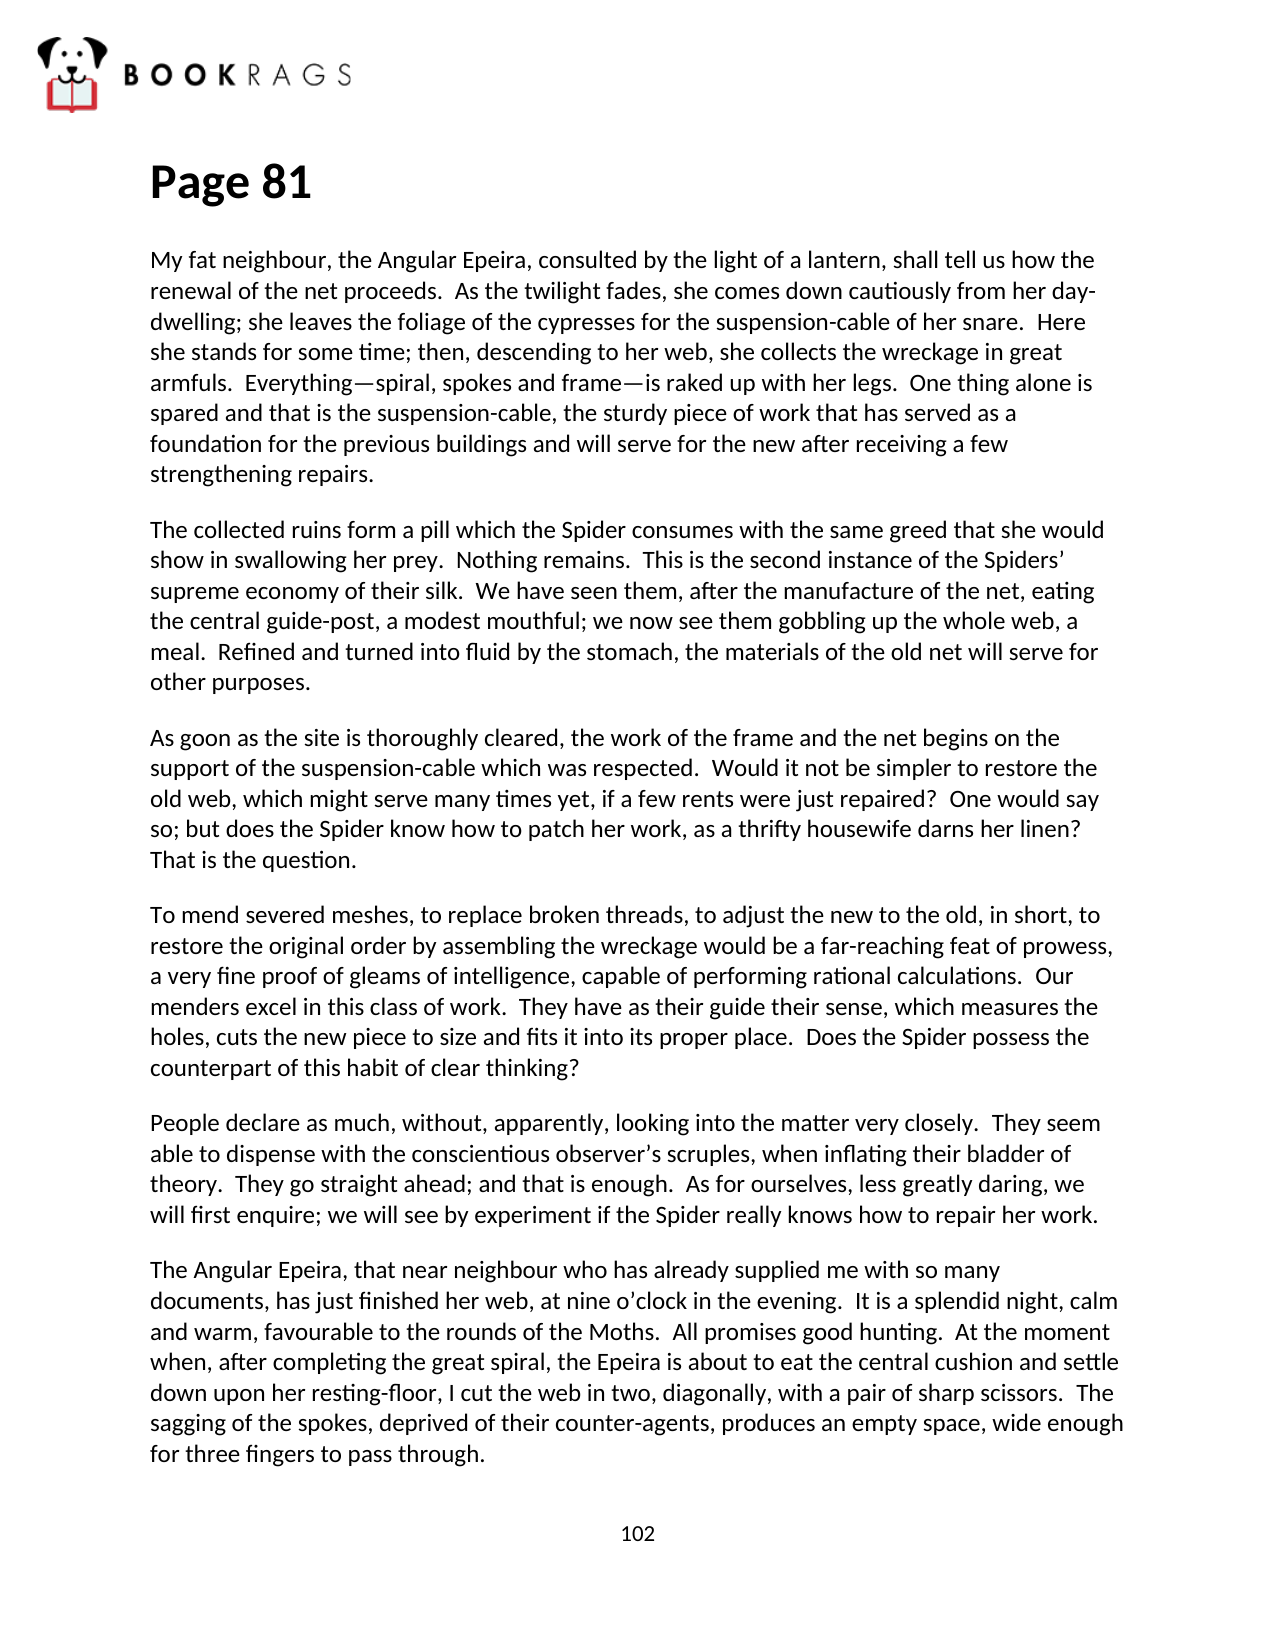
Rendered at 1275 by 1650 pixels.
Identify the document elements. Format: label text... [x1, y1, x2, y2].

text The Angular Epeira, that near neighbour who has already supplied me with so many documents, has just finished her web, at nine o’clock in the evening. It is a splendid night, calm and warm, favourable to the rounds of the Moths. All promises good hunting. At the moment when, after completing the great spiral, the Epeira is about to eat the central cushion and settle down upon her resting-floor, I cut the web in two, diagonally, with a pair of sharp scissors. The sagging of the spokes, deprived of their counter-agents, produces an empty space, wide enough for three fingers to pass through. [150, 1255, 1125, 1468]
text People declare as much, without, apparently, looking into the matter very closely. They seem able to dispense with the conscientious observer’s scruples, when inflating their bladder of theory. They go straight ahead; and that is enough. As for ourselves, less greatly daring, we will first enquire; we will see by experiment if the Spider really knows how to repair her work. [150, 1108, 1125, 1230]
text As goon as the site is thoroughly cleared, the work of the frame and the net begins on the support of the suspension-cable which was respected. Would it not be simpler to restore the old web, which might serve many times yet, if a few rents were just repaired? One would say so; but does the Spider know how to patch her work, as a thrifty housewife darns her linen? That is the question. [150, 722, 1125, 874]
text The collected ruins form a pill which the Spider consumes with the same greed that she would show in swallowing her prey. Nothing remains. This is the second instance of the Spiders’ supreme economy of their silk. We have seen them, after the manufacture of the net, eating the central guide-post, a modest mouthful; we now see them gobbling up the whole web, a meal. Refined and turned into fluid by the stomach, the materials of the old net will serve for other purposes. [150, 514, 1125, 697]
text To mend severed meshes, to replace broken threads, to adjust the new to the old, in short, to restore the original order by assembling the wreckage would be a far-reaching feat of prowess, a very fine proof of gleams of intelligence, capable of performing rational calculations. Our menders excel in this class of work. They have as their guide their sense, which measures the holes, cuts the new piece to size and fits it into its proper place. Does the Spider possess the counterpart of this habit of clear thinking? [150, 899, 1125, 1083]
text Page 81 [150, 150, 1125, 211]
picture [37, 37, 351, 113]
text My fat neighbour, the Angular Epeira, consulted by the light of a lantern, shall tell us how the renewal of the net proceeds. As the twilight fades, she comes down cautiously from her day-dwelling; she leaves the foliage of the cypresses for the suspension-cable of her snare. Here she stands for some time; then, descending to her web, she collects the wreckage in great armfuls. Everything—­spiral, spokes and frame—­is raked up with her legs. One thing alone is spared and that is the suspension-cable, the sturdy piece of work that has served as a foundation for the previous buildings and will serve for the new after receiving a few strengthening repairs. [150, 244, 1125, 489]
